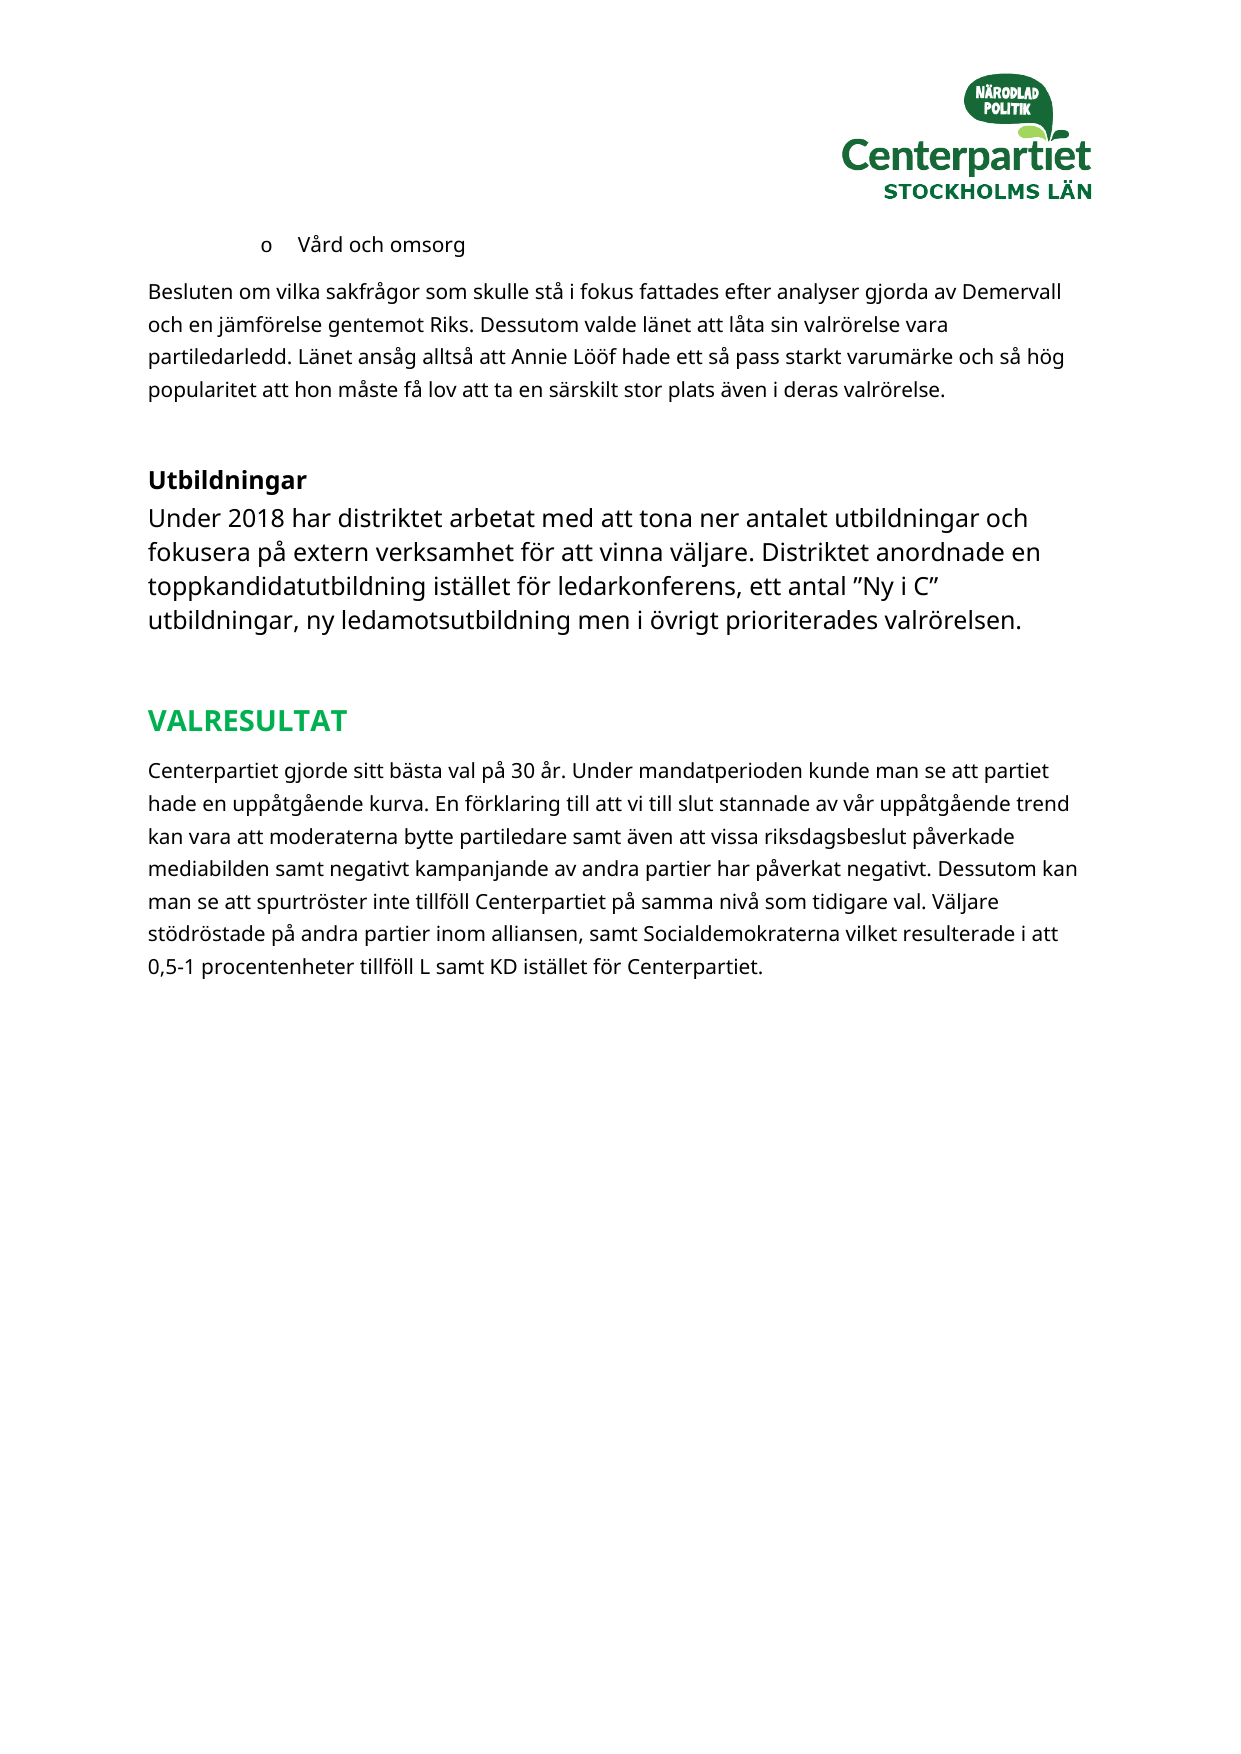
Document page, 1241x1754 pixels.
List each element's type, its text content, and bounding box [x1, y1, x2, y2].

text Utbildningar [148, 462, 1092, 497]
list Vård och omsorg [260, 230, 1092, 258]
text Under 2018 har distriktet arbetat med att tona ner antalet utbildningar och fokusera på extern verksamhet för att vinna väljare. Distriktet anordnade en toppkandidatutbildning istället för ledarkonferens, ett antal ”Ny i C” utbildningar, ny ledamotsutbildning men i övrigt prioriterades valrörelsen. [148, 501, 1092, 637]
text Besluten om vilka sakfrågor som skulle stå i fokus fattades efter analyser gjorda av Demervall och en jämförelse gentemot Riks. Dessutom valde länet att låta sin valrörelse vara partiledarledd. Länet ansåg alltså att Annie Lööf hade ett så pass starkt varumärke och så hög popularitet att hon måste få lov att ta en särskilt stor plats även i deras valrörelse. [148, 277, 1092, 403]
text Centerpartiet gjorde sitt bästa val på 30 år. Under mandatperioden kunde man se att partiet hade en uppåtgående kurva. En förklaring till att vi till slut stannade av vår uppåtgående trend kan vara att moderaterna bytte partiledare samt även att vissa riksdagsbeslut påverkade mediabilden samt negativt kampanjande av andra partier har påverkat negativt. Dessutom kan man se att spurtröster inte tillföll Centerpartiet på samma nivå som tidigare val. Väljare stödröstade på andra partier inom alliansen, samt Socialdemokraterna vilket resulterade i att 0,5-1 procentenheter tillföll L samt KD istället för Centerpartiet. [148, 757, 1092, 981]
picture [842, 73, 1093, 205]
text VALRESULTAT [148, 700, 1092, 740]
